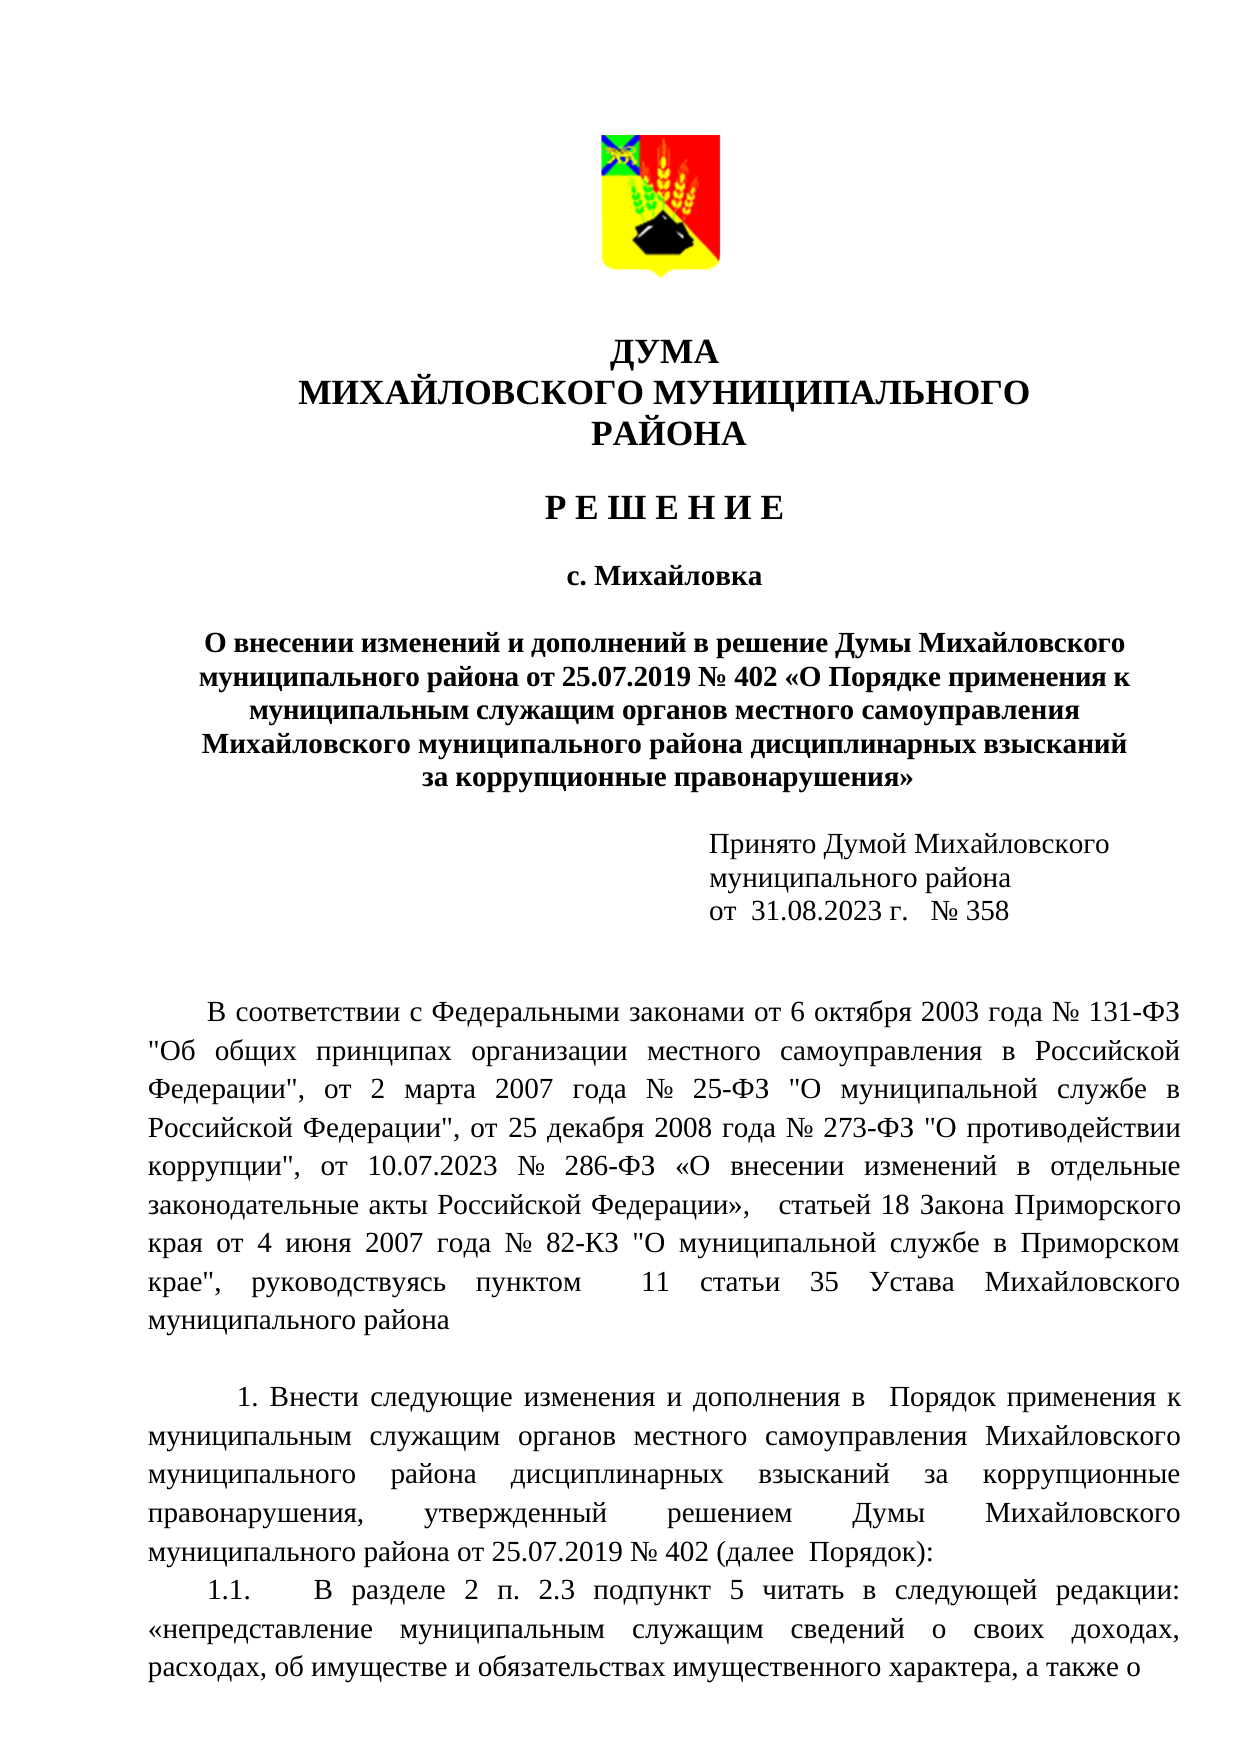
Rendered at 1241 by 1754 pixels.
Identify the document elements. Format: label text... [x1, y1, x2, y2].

text муниципального района [148, 860, 1181, 893]
text В соответствии с Федеральными законами от 6 октября 2003 года № 131-ФЗ "Об общих принципах организации местного самоуправления в Российской Федерации", от 2 марта 2007 года № 25-ФЗ "О муниципальной службе в Российской Федерации", от 25 декабря 2008 года № 273-ФЗ "О противодействии коррупции", от 10.07.2023 № 286-ФЗ «О внесении изменений в отдельные законодательные акты Российской Федерации», статьей 18 Закона Приморского края от 4 июня 2007 года № 82-КЗ "О муниципальной службе в Приморском крае", руководствуясь пунктом 11 статьи 35 Устава Михайловского муниципального района [148, 994, 1181, 1336]
text Принято Думой Михайловского [148, 826, 1181, 860]
text с. Михайловка [148, 558, 1181, 592]
subtitle ДУМА [148, 330, 1181, 371]
text 1. Внести следующие изменения и дополнения в Порядок применения к муниципальным служащим органов местного самоуправления Михайловского муниципального района дисциплинарных взысканий за коррупционные правонарушения, утвержденный решением Думы Михайловского муниципального района от 25.07.2019 № 402 (далее Порядок): [148, 1379, 1181, 1567]
text за коррупционные правонарушения» [148, 759, 1181, 793]
list В разделе 2 п. 2.3 подпункт 5 читать в следующей редакции: «непредставление муниципальным служащим сведений о своих доходах, расходах, об имуществе и обязательствах имущественного характера, а также о [148, 1572, 1181, 1683]
text от 31.08.2023 г. № 358 [148, 893, 1181, 927]
subtitle Р Е Ш Е Н И Е [148, 486, 1181, 527]
subtitle МИХАЙЛОВСКОГО МУНИЦИПАЛЬНОГО [148, 371, 1181, 412]
text О внесении изменений и дополнений в решение Думы Михайловского муниципального района от 25.07.2019 № 402 «О Порядке применения к муниципальным служащим органов местного самоуправления Михайловского муниципального района дисциплинарных взысканий [148, 625, 1181, 759]
picture [601, 135, 721, 285]
subtitle РАЙОНА [148, 412, 1181, 453]
